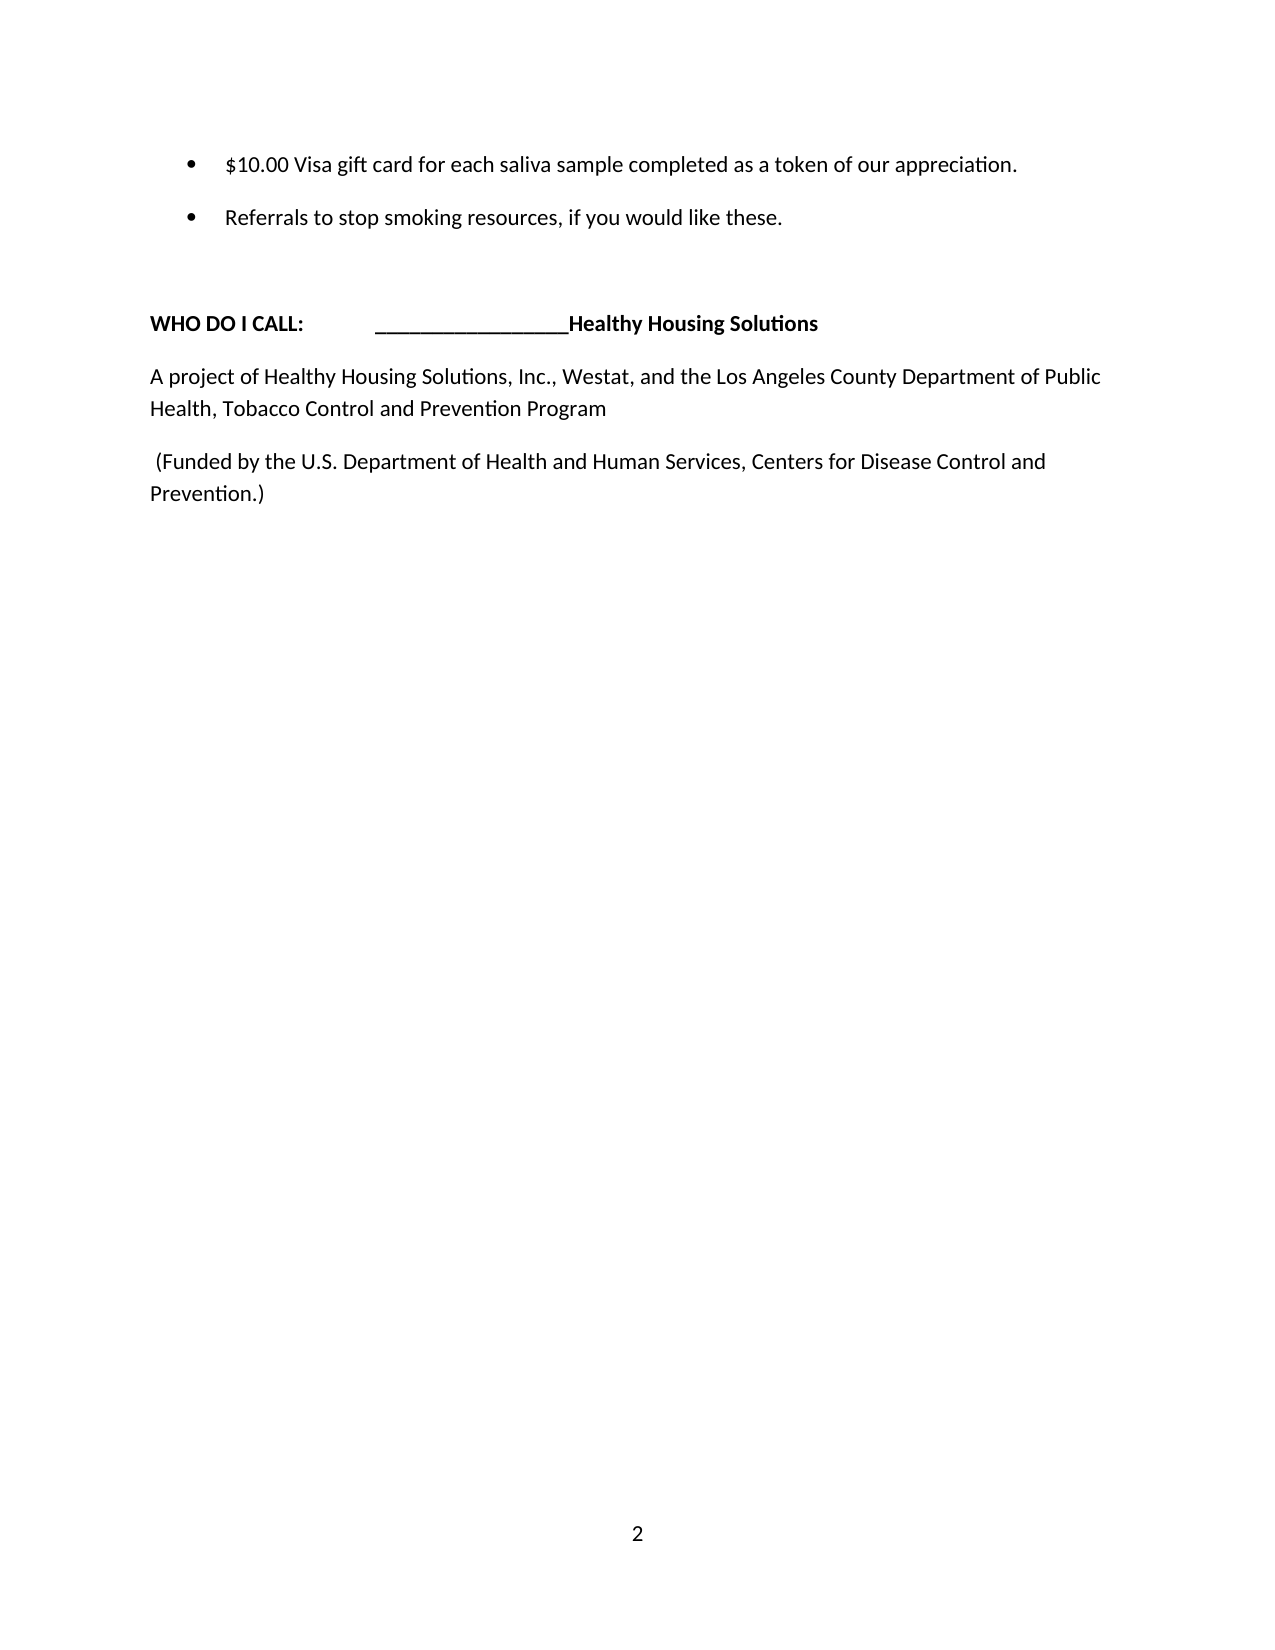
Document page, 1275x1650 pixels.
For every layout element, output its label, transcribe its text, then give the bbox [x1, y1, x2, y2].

list $10.00 Visa gift card for each saliva sample completed as a token of our appreciation. [187, 150, 1125, 178]
text A project of Healthy Housing Solutions, Inc., Westat, and the Los Angeles County Department of Public Health, Tobacco Control and Prevention Program [150, 362, 1125, 422]
text WHO DO I CALL: _________________Healthy Housing Solutions [150, 309, 1125, 337]
text (Funded by the U.S. Department of Health and Human Services, Centers for Disease Control and Prevention.) [150, 447, 1125, 507]
list Referrals to stop smoking resources, if you would like these. [187, 203, 1125, 231]
